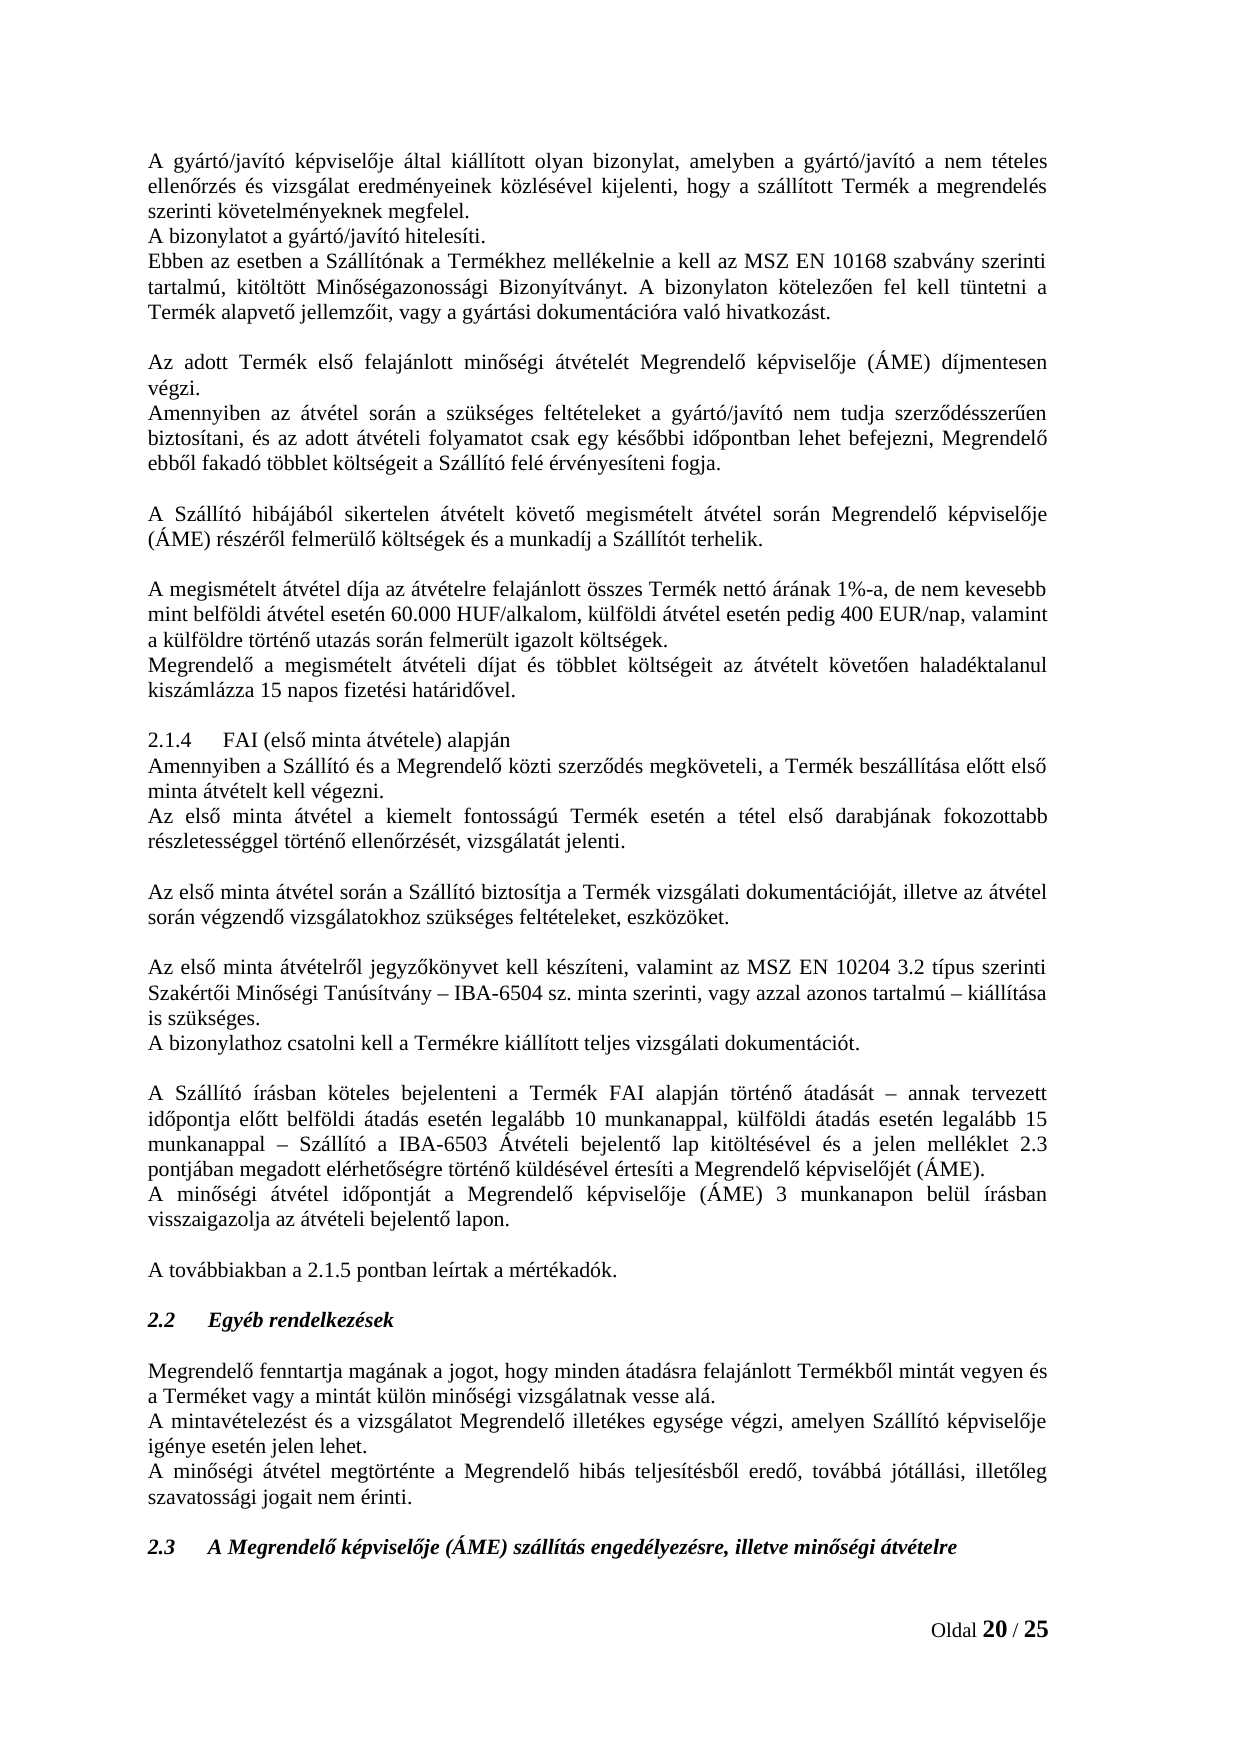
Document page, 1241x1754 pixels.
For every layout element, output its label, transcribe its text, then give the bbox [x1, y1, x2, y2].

text A Szállító írásban köteles bejelenteni a Termék FAI alapján történő átadását – annak tervezett időpontja előtt belföldi átadás esetén legalább 10 munkanappal, külföldi átadás esetén legalább 15 munkanappal – Szállító a IBA-6503 Átvételi bejelentő lap kitöltésével és a jelen melléklet 2.3 pontjában megadott elérhetőségre történő küldésével értesíti a Megrendelő képviselőjét (ÁME). [148, 1080, 1048, 1181]
text A bizonylatot a gyártó/javító hitelesíti. [148, 223, 1048, 248]
text Az első minta átvétel a kiemelt fontosságú Termék esetén a tétel első darabjának fokozottabb részletességgel történő ellenőrzését, vizsgálatát jelenti. [148, 803, 1048, 853]
subtitle FAI (első minta átvétele) alapján [148, 727, 1048, 753]
text A bizonylathoz csatolni kell a Termékre kiállított teljes vizsgálati dokumentációt. [148, 1030, 1048, 1055]
text Az első minta átvételről jegyzőkönyvet kell készíteni, valamint az MSZ EN 10204 3.2 típus szerinti Szakértői Minőségi Tanúsítvány – IBA-6504 sz. minta szerinti, vagy azzal azonos tartalmú – kiállítása is szükséges. [148, 954, 1048, 1030]
text Amennyiben a Szállító és a Megrendelő közti szerződés megköveteli, a Termék beszállítása előtt első minta átvételt kell végezni. [148, 753, 1048, 803]
text Megrendelő a megismételt átvételi díjat és többlet költségeit az átvételt követően haladéktalanul kiszámlázza 15 napos fizetési határidővel. [148, 652, 1048, 702]
text Az első minta átvétel során a Szállító biztosítja a Termék vizsgálati dokumentációját, illetve az átvétel során végzendő vizsgálatokhoz szükséges feltételeket, eszközöket. [148, 879, 1048, 929]
subtitle A Megrendelő képviselője (ÁME) szállítás engedélyezésre, illetve minőségi átvételre [148, 1534, 1048, 1559]
subtitle Egyéb rendelkezések [148, 1307, 1048, 1332]
text Ebben az esetben a Szállítónak a Termékhez mellékelnie a kell az MSZ EN 10168 szabvány szerinti tartalmú, kitöltött Minőségazonossági Bizonyítványt. A bizonylaton kötelezően fel kell tüntetni a Termék alapvető jellemzőit, vagy a gyártási dokumentációra való hivatkozást. [148, 248, 1048, 324]
text A megismételt átvétel díja az átvételre felajánlott összes Termék nettó árának 1%-a, de nem kevesebb mint belföldi átvétel esetén 60.000 HUF/alkalom, külföldi átvétel esetén pedig 400 EUR/nap, valamint a külföldre történő utazás során felmerült igazolt költségek. [148, 576, 1048, 652]
text A Szállító hibájából sikertelen átvételt követő megismételt átvétel során Megrendelő képviselője (ÁME) részéről felmerülő költségek és a munkadíj a Szállítót terhelik. [148, 501, 1048, 551]
text A minőségi átvétel időpontját a Megrendelő képviselője (ÁME) 3 munkanapon belül írásban visszaigazolja az átvételi bejelentő lapon. [148, 1181, 1048, 1232]
text Amennyiben az átvétel során a szükséges feltételeket a gyártó/javító nem tudja szerződésszerűen biztosítani, és az adott átvételi folyamatot csak egy későbbi időpontban lehet befejezni, Megrendelő ebből fakadó többlet költségeit a Szállító felé érvényesíteni fogja. [148, 400, 1048, 475]
text A minőségi átvétel megtörténte a Megrendelő hibás teljesítésből eredő, továbbá jótállási, illetőleg szavatossági jogait nem érinti. [148, 1458, 1048, 1509]
text Megrendelő fenntartja magának a jogot, hogy minden átadásra felajánlott Termékből mintát vegyen és a Terméket vagy a mintát külön minőségi vizsgálatnak vesse alá. [148, 1358, 1048, 1408]
text A gyártó/javító képviselője által kiállított olyan bizonylat, amelyben a gyártó/javító a nem tételes ellenőrzés és vizsgálat eredményeinek közlésével kijelenti, hogy a szállított Termék a megrendelés szerinti követelményeknek megfelel. [148, 148, 1048, 223]
text Az adott Termék első felajánlott minőségi átvételét Megrendelő képviselője (ÁME) díjmentesen végzi. [148, 349, 1048, 400]
text A mintavételezést és a vizsgálatot Megrendelő illetékes egysége végzi, amelyen Szállító képviselője igénye esetén jelen lehet. [148, 1408, 1048, 1458]
text A továbbiakban a 2.1.5 pontban leírtak a mértékadók. [148, 1257, 1048, 1282]
